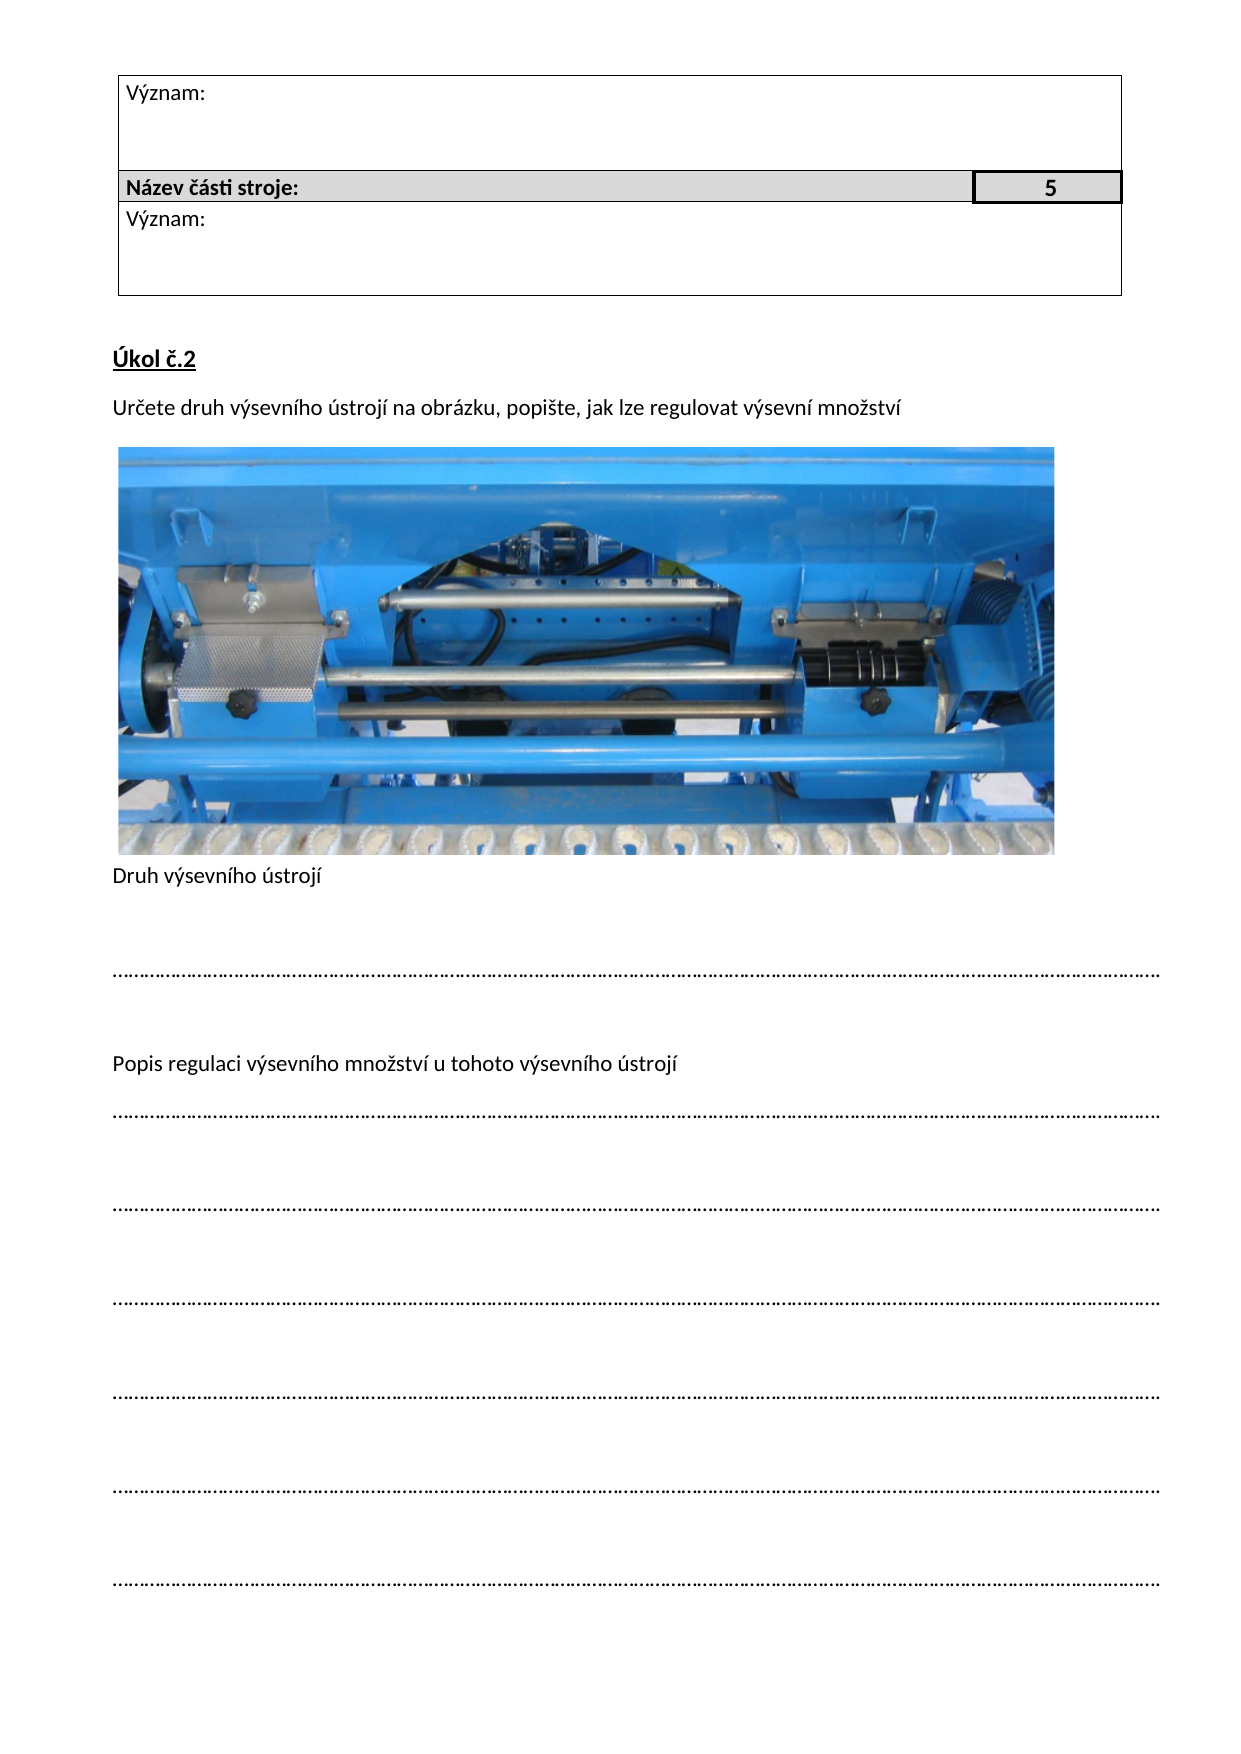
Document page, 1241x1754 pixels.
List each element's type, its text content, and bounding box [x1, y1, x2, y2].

table_cell Název části stroje: [119, 171, 972, 201]
text ………………………………………………………………………………………………………………………………………………………………………………. [75, 955, 1165, 983]
text ………………………………………………………………………………………………………………………………………………………………………………. [75, 1564, 1165, 1593]
text ………………………………………………………………………………………………………………………………………………………………………………. [75, 1096, 1165, 1124]
text Popis regulaci výsevního množství u tohoto výsevního ústrojí [75, 1049, 1165, 1077]
text ………………………………………………………………………………………………………………………………………………………………………………. [75, 1377, 1165, 1405]
text Druh výsevního ústrojí [112, 861, 1165, 889]
table_cell 5 [976, 173, 1120, 201]
text ………………………………………………………………………………………………………………………………………………………………………………. [75, 1283, 1165, 1311]
text ………………………………………………………………………………………………………………………………………………………………………………. [75, 1471, 1165, 1499]
text ………………………………………………………………………………………………………………………………………………………………………………. [75, 1189, 1165, 1218]
text Určete druh výsevního ústrojí na obrázku, popište, jak lze regulovat výsevní množství [112, 393, 1165, 421]
table_cell Význam: [119, 76, 1121, 169]
text Úkol č.2 [112, 343, 1165, 374]
picture [118, 447, 1055, 855]
table_cell Význam: [119, 202, 1121, 295]
